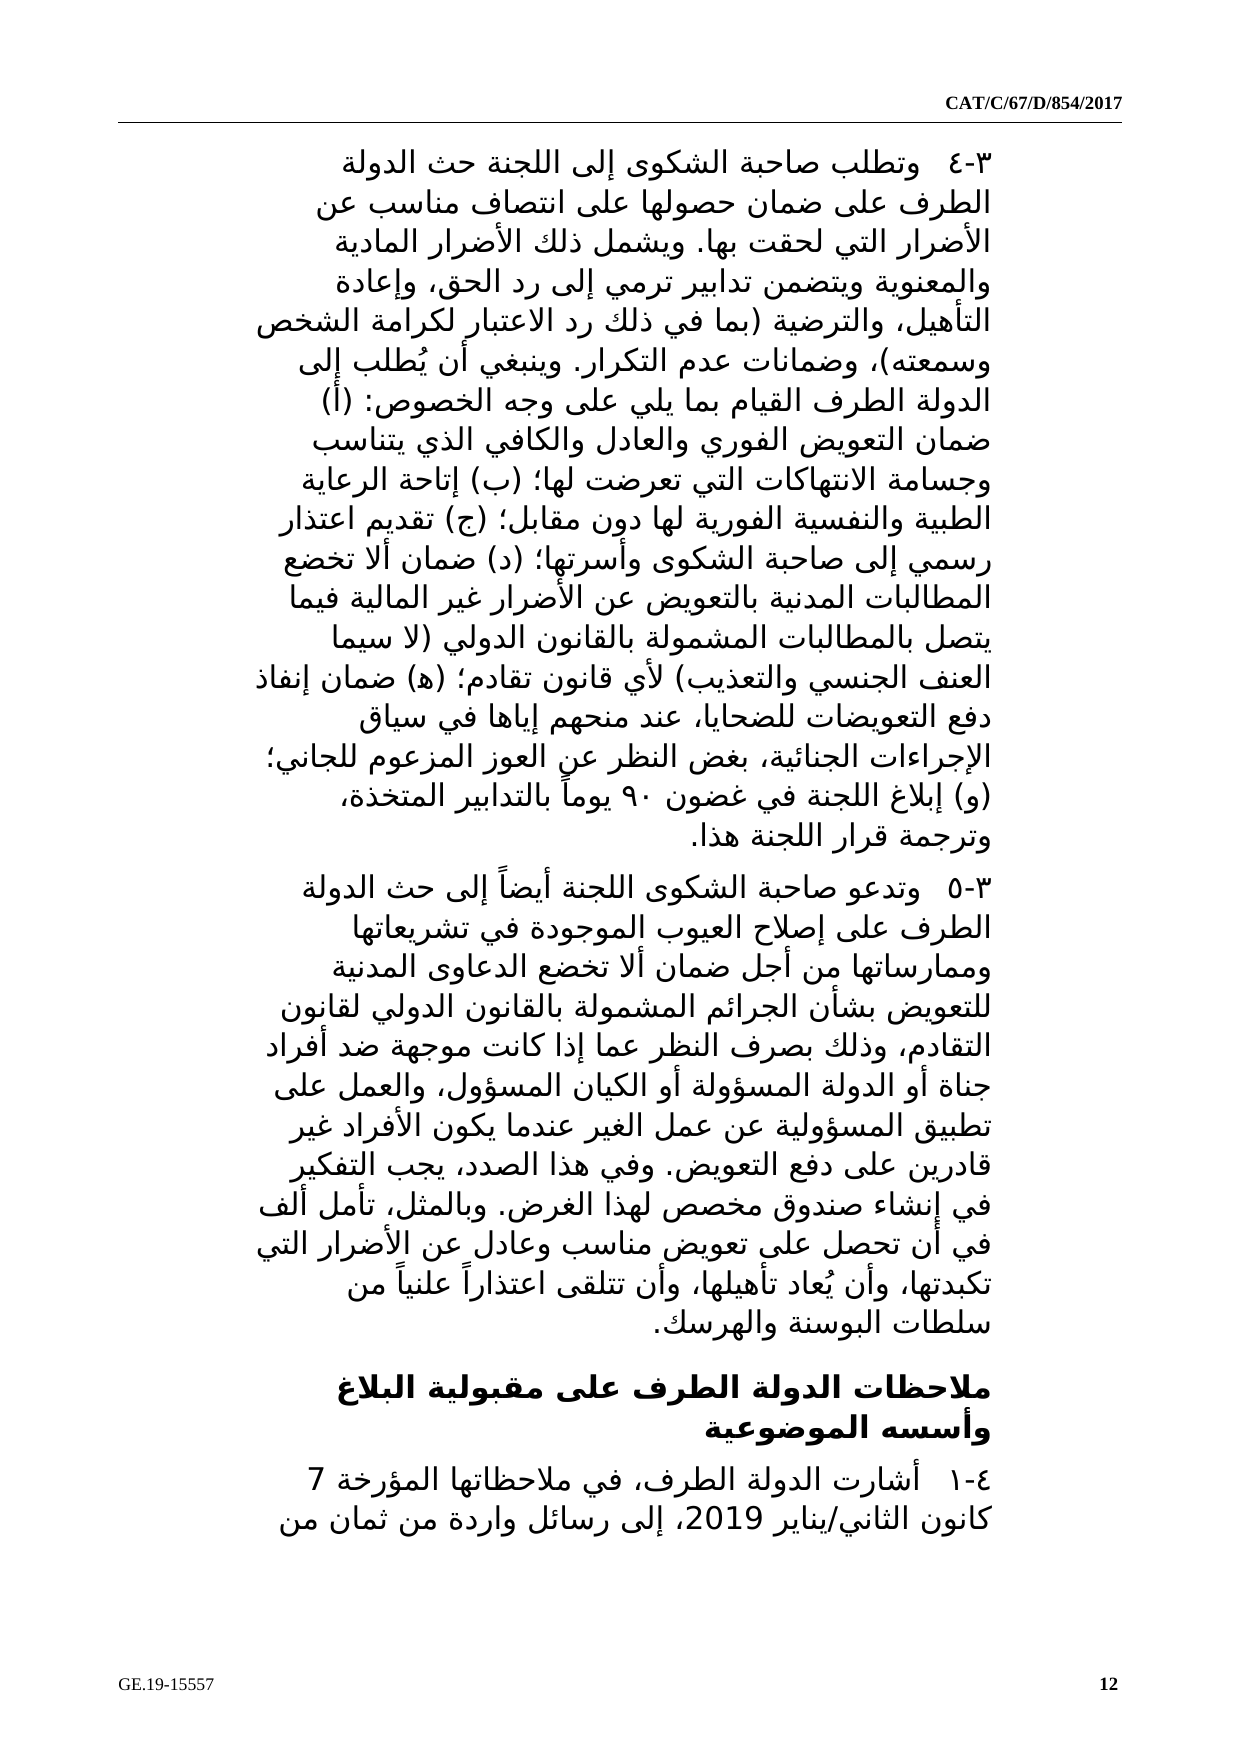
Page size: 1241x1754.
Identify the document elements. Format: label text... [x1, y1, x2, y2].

text ٣-٥ وتدعو صاحبة الشكوى اللجنة أيضاً إلى حث الدولة الطرف على إصلاح العيوب الموجودة في تشريعاتها وممارساتها من أجل ضمان ألا تخضع الدعاوى المدنية للتعويض بشأن الجرائم المشمولة بالقانون الدولي لقانون التقادم، وذلك بصرف النظر عما إذا كانت موجهة ضد أفراد جناة أو الدولة المسؤولة أو الكيان المسؤول، والعمل على تطبيق المسؤولية عن عمل الغير عندما يكون الأفراد غير قادرين على دفع التعويض. وفي هذا الصدد، يجب التفكير في إنشاء صندوق مخصص لهذا الغرض. وبالمثل، تأمل ألف في أن تحصل على تعويض مناسب وعادل عن الأضرار التي تكبدتها، وأن يُعاد تأهيلها، وأن تتلقى اعتذاراً علنياً من سلطات البوسنة والهرسك. [248, 867, 992, 1342]
text ملاحظات الدولة الطرف على مقبولية البلاغ وأسسه الموضوعية [248, 1367, 1122, 1446]
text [248, 1458, 992, 1538]
text ٣-٤ وتطلب صاحبة الشكوى إلى اللجنة حث الدولة الطرف على ضمان حصولها على انتصاف مناسب عن الأضرار التي لحقت بها. ويشمل ذلك الأضرار المادية والمعنوية ويتضمن تدابير ترمي إلى رد الحق، وإعادة التأهيل، والترضية (بما في ذلك رد الاعتبار لكرامة الشخص وسمعته)، وضمانات عدم التكرار. وينبغي أن يُطلب إلى الدولة الطرف القيام بما يلي على وجه الخصوص: (أ) ضمان التعويض الفوري والعادل والكافي الذي يتناسب وجسامة الانتهاكات التي تعرضت لها؛ (ب) إتاحة الرعاية الطبية والنفسية الفورية لها دون مقابل؛ (ج) تقديم اعتذار رسمي إلى صاحبة الشكوى وأسرتها؛ (د) ضمان ألا تخضع المطالبات المدنية بالتعويض عن الأضرار غير المالية فيما يتصل بالمطالبات المشمولة بالقانون الدولي (لا سيما العنف الجنسي والتعذيب) لأي قانون تقادم؛ (ﻫ) ضمان إنفاذ دفع التعويضات للضحايا، عند منحهم إياها في سياق الإجراءات الجنائية، بغض النظر عن العوز المزعوم للجاني؛ (و) إبلاغ اللجنة في غضون ٩٠ يوماً بالتدابير المتخذة، وترجمة قرار اللجنة هذا. [248, 142, 992, 854]
